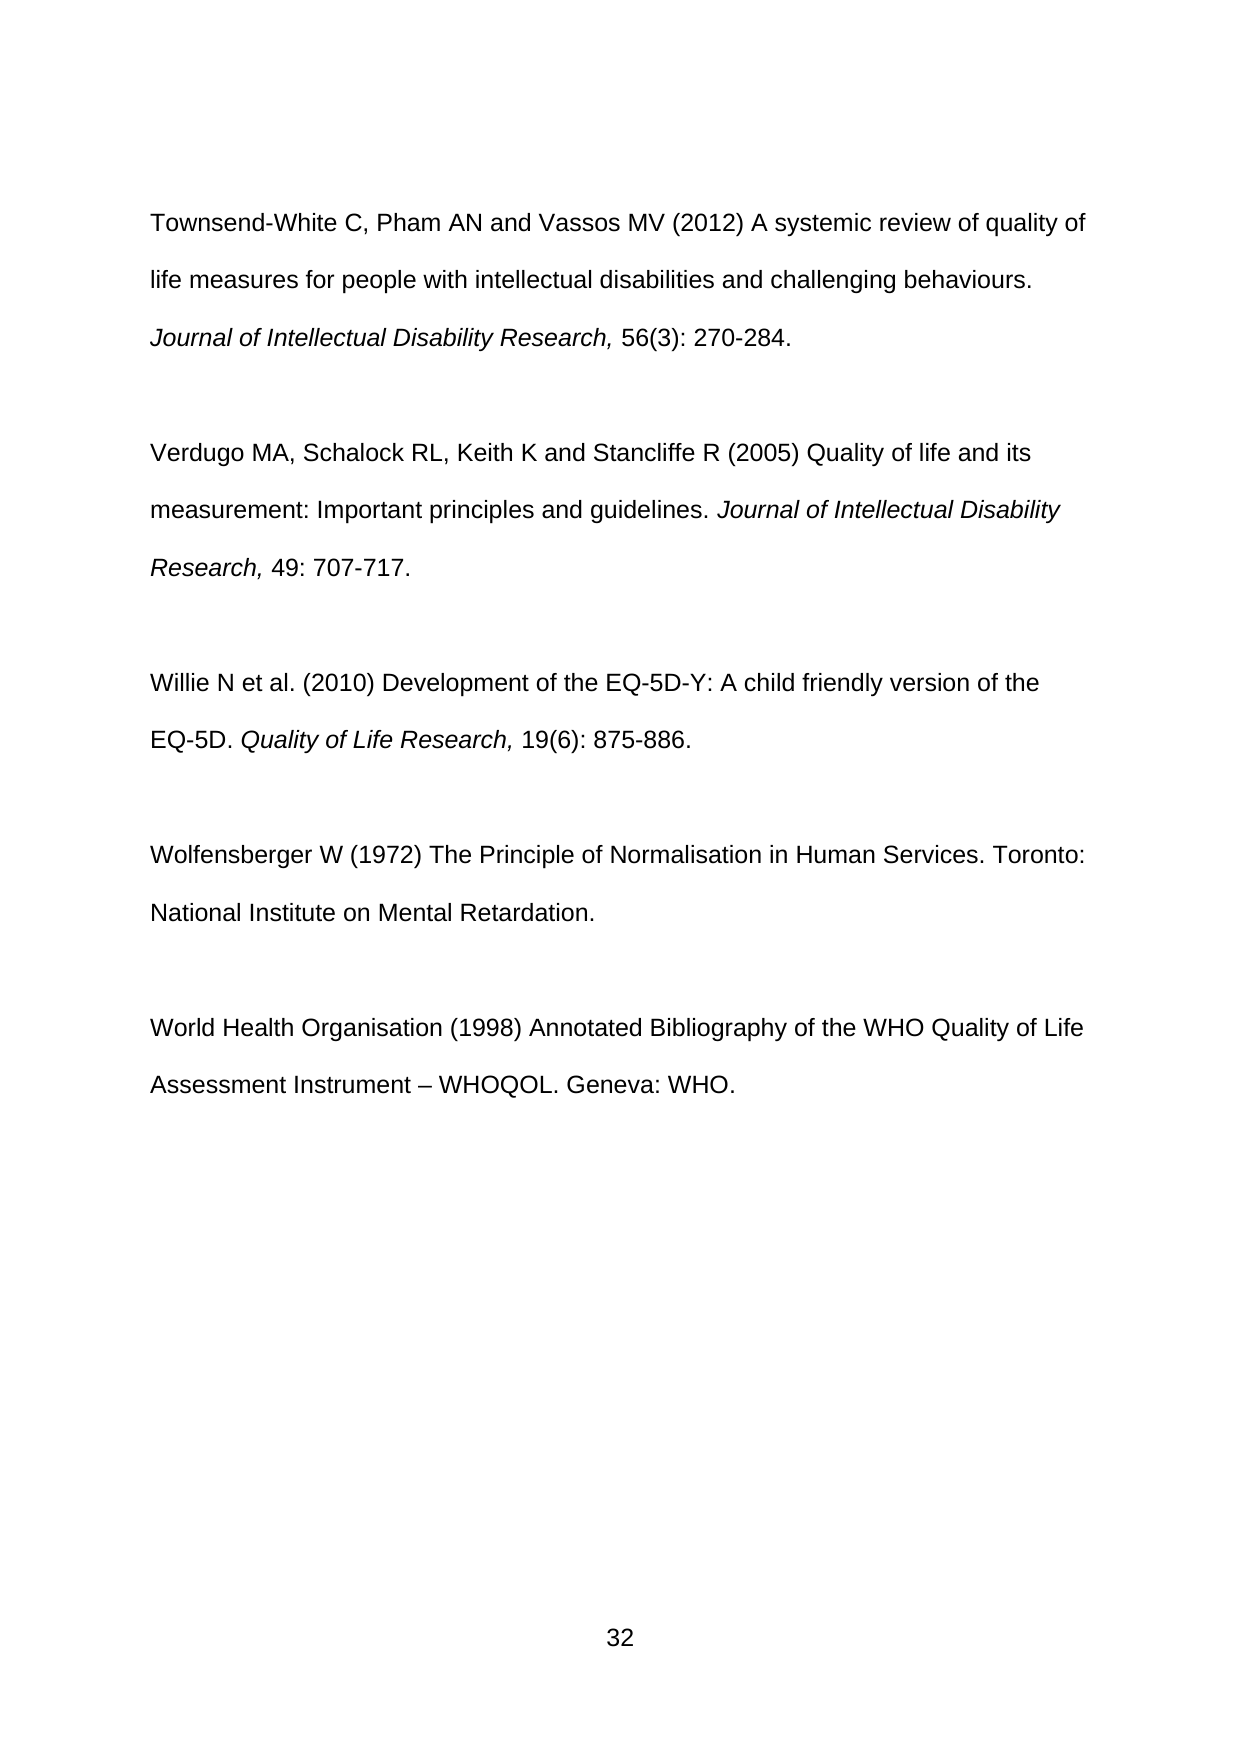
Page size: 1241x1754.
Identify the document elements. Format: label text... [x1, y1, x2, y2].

text Wolfensberger W (1972) The Principle of Normalisation in Human Services. Toronto: National Institute on Mental Retardation. [150, 840, 1090, 926]
text Willie N et al. (2010) Development of the EQ-5D-Y: A child friendly version of the EQ-5D. Quality of Life Research, 19(6): 875-886. [150, 667, 1090, 754]
text Townsend-White C, Pham AN and Vassos MV (2012) A systemic review of quality of life measures for people with intellectual disabilities and challenging behaviours. Journal of Intellectual Disability Research, 56(3): 270-284. [150, 207, 1090, 351]
text Verdugo MA, Schalock RL, Keith K and Stancliffe R (2005) Quality of life and its measurement: Important principles and guidelines. Journal of Intellectual Disability Research, 49: 707-717. [150, 437, 1090, 581]
text World Health Organisation (1998) Annotated Bibliography of the WHO Quality of Life Assessment Instrument – WHOQOL. Geneva: WHO. [150, 1012, 1090, 1099]
